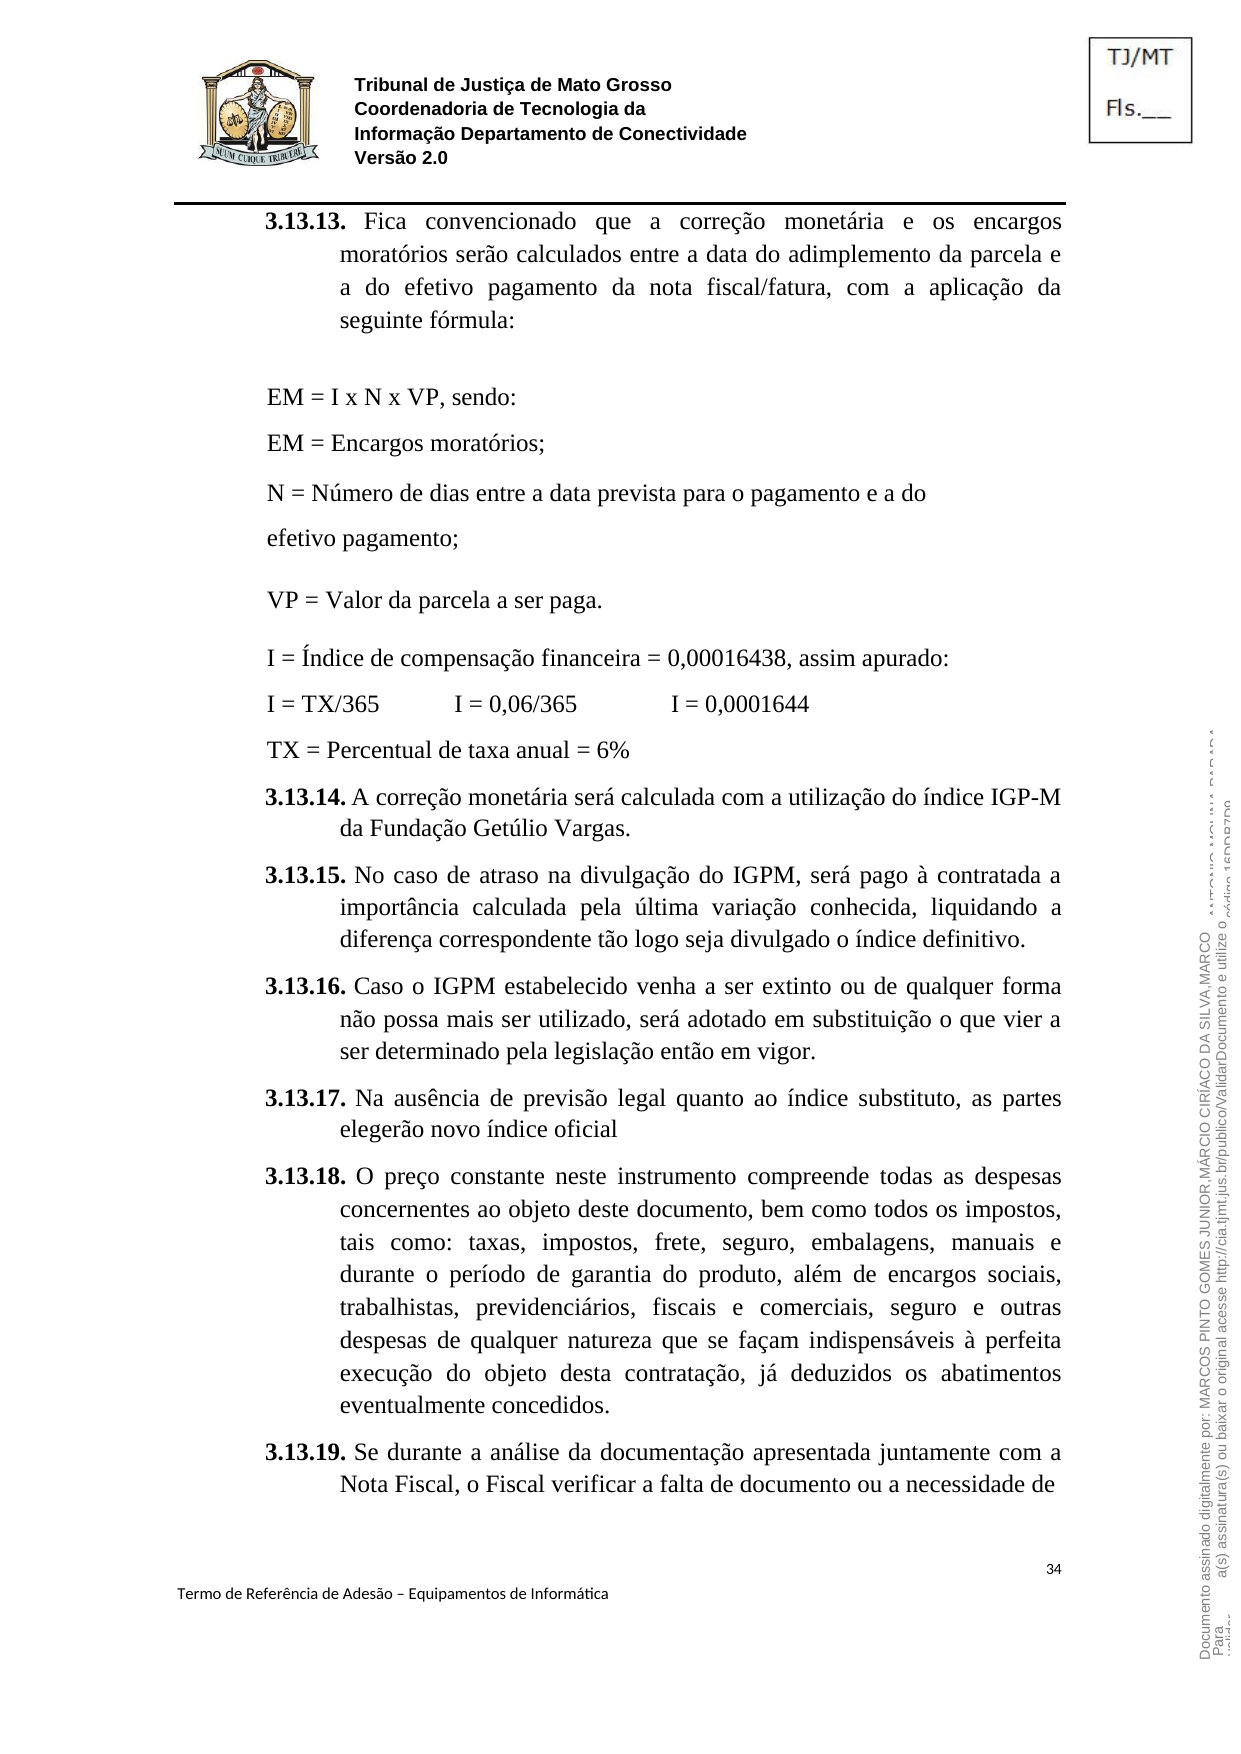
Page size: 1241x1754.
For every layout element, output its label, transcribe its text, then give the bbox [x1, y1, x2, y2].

text TX = Percentual de taxa anual = 6% [267, 735, 1123, 763]
text efetivo pagamento; [267, 523, 1123, 552]
text 3.13.15. No caso de atraso na divulgação do IGPM, será pago à contratada a importância calculada pela última variação conhecida, liquidando a diferença correspondente tão logo seja divulgado o índice definitivo. [265, 860, 1062, 953]
picture [198, 60, 319, 166]
text 34 [1046, 1554, 1123, 1579]
table_header código 16DDB7D9 [1213, 727, 1229, 918]
table_cell Para validar [1213, 1582, 1229, 1660]
table_cell Documento [1198, 1582, 1212, 1660]
text N = Número de dias entre a data prevista para o pagamento e a do [267, 478, 1123, 506]
table_header I = 0,06/365 [417, 689, 623, 718]
text EM = Encargos moratórios; [267, 428, 1123, 457]
table_cell a(s) assinatura(s) ou baixar o original acesse http://cia.tjmt.jus.br/publico/ValidarDocumento e utilize o [1213, 919, 1229, 1582]
table_header ANTONIO MOLINA PARADA [1198, 727, 1212, 918]
table_cell assinado digitalmente por: MARCOS PINTO GOMES JUNIOR,MÁRCIO CIRÍACO DA SILVA,MARCO [1198, 919, 1212, 1582]
table_header I = 0,0001644 [623, 689, 812, 718]
text I = Índice de compensação financeira = 0,00016438, assim apurado: [267, 643, 1123, 672]
text 3.13.18. O preço constante neste instrumento compreende todas as despesas concernentes ao objeto deste documento, bem como todos os impostos, tais como: taxas, impostos, frete, seguro, embalagens, manuais e durante o período de garantia do produto, além de encargos sociais, trabalhistas, previdenciários, fiscais e comerciais, seguro e outras despesas de qualquer natureza que se façam indispensáveis à perfeita execução do objeto desta contratação, já deduzidos os abatimentos eventualmente concedidos. [265, 1161, 1062, 1419]
table_header I = TX/365 [267, 689, 417, 718]
text VP = Valor da parcela a ser paga. [267, 586, 1123, 614]
text Tribunal de Justiça de Mato Grosso Coordenadoria de Tecnologia da Informação Departamento de Conectividade Versão 2.0 [354, 74, 752, 168]
text 3.13.16. Caso o IGPM estabelecido venha a ser extinto ou de qualquer forma não possa mais ser utilizado, será adotado em substituição o que vier a ser determinado pela legislação então em vigor. [265, 971, 1062, 1065]
text 3.13.13. Fica convencionado que a correção monetária e os encargos moratórios serão calculados entre a data do adimplemento da parcela e a do efetivo pagamento da nota fiscal/fatura, com a aplicação da seguinte fórmula: [265, 206, 1062, 334]
text 3.13.14. A correção monetária será calculada com a utilização do índice IGP-M da Fundação Getúlio Vargas. [265, 782, 1062, 842]
text EM = I x N x VP, sendo: [267, 382, 1123, 411]
picture [1085, 36, 1198, 146]
text Termo de Referência de Adesão – Equipamentos de Informática [177, 1579, 1123, 1604]
text 3.13.17. Na ausência de previsão legal quanto ao índice substituto, as partes elegerão novo índice oficial [265, 1083, 1062, 1143]
text 3.13.19. Se durante a análise da documentação apresentada juntamente com a Nota Fiscal, o Fiscal verificar a falta de documento ou a necessidade de [265, 1437, 1062, 1498]
